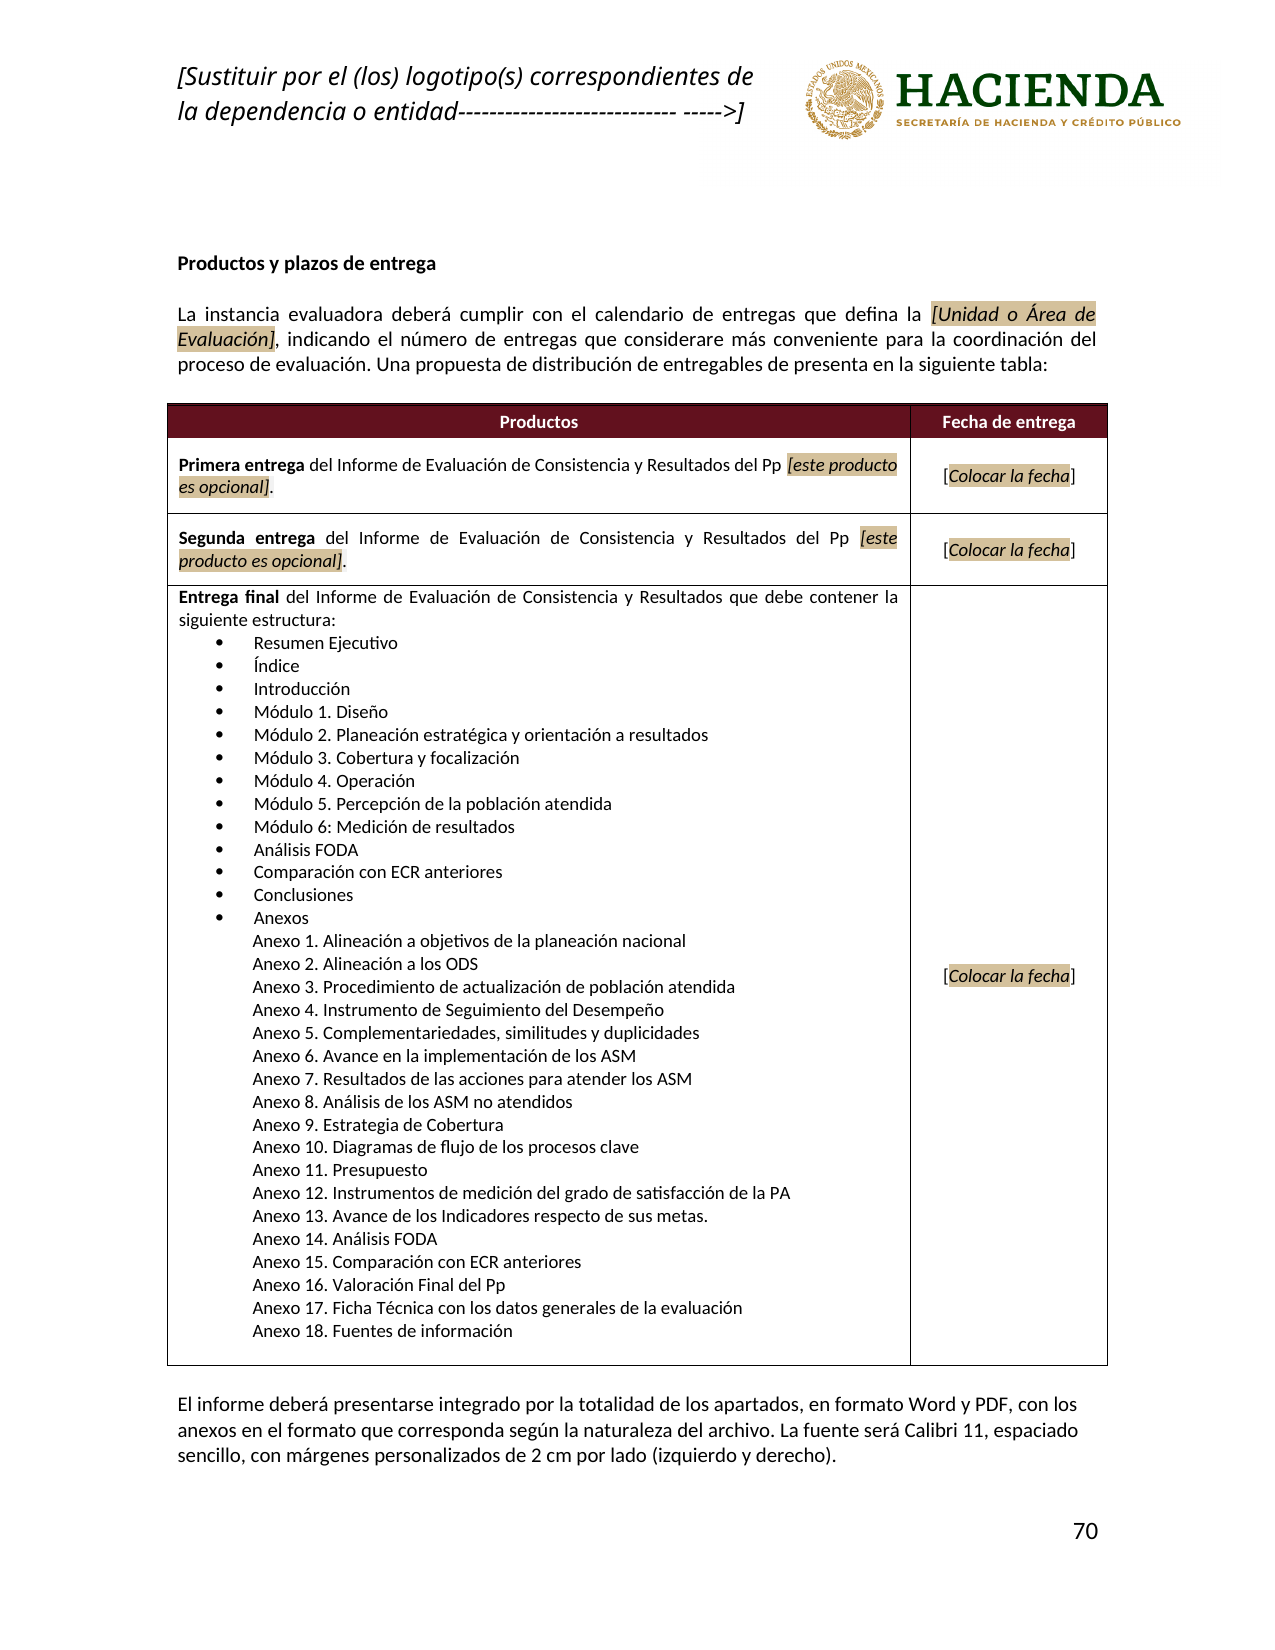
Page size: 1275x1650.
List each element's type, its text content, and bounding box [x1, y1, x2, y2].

table_header Fecha de entrega [911, 406, 1107, 438]
table_cell [Colocar la fecha] [911, 586, 1107, 1365]
picture [699, 60, 1222, 187]
table_cell Entrega final del Informe de Evaluación de Consistencia y Resultados que debe contener la siguiente estructura: Resumen Ejecutivo Índice Introducción Módulo 1. Diseño Módulo 2. Planeación estratégica y orientación a resultados Módulo 3. Cobertura y focalización Módulo 4. Operación Módulo 5. Percepción de la población atendida Módulo 6: Medición de resultados Análisis FODA Comparación con ECR anteriores Conclusiones Anexos Anexo 1. Alineación a objetivos de la planeación nacional Anexo 2. Alineación a los ODS Anexo 3. Procedimiento de actualización de población atendida Anexo 4. Instrumento de Seguimiento del Desempeño Anexo 5. Complementariedades, similitudes y duplicidades Anexo 6. Avance en la implementación de los ASM Anexo 7. Resultados de las acciones para atender los ASM Anexo 8. Análisis de los ASM no atendidos Anexo 9. Estrategia de Cobertura Anexo 10. Diagramas de flujo de los procesos clave Anexo 11. Presupuesto Anexo 12. Instrumentos de medición del grado de satisfacción de la PA Anexo 13. Avance de los Indicadores respecto de sus metas. Anexo 14. Análisis FODA Anexo 15. Comparación con ECR anteriores Anexo 16. Valoración Final del Pp Anexo 17. Ficha Técnica con los datos generales de la evaluación Anexo 18. Fuentes de información [168, 586, 910, 1365]
text El informe deberá presentarse integrado por la totalidad de los apartados, en formato Word y PDF, con los anexos en el formato que corresponda según la naturaleza del archivo. La fuente será Calibri 11, espaciado sencillo, con márgenes personalizados de 2 cm por lado (izquierdo y derecho). [177, 1391, 1098, 1468]
table_header Productos [168, 406, 910, 438]
table_cell Segunda entrega del Informe de Evaluación de Consistencia y Resultados del Pp [este producto es opcional]. [168, 514, 910, 585]
table_cell Primera entrega del Informe de Evaluación de Consistencia y Resultados del Pp [este producto es opcional]. [168, 438, 910, 513]
table_cell [Colocar la fecha] [911, 514, 1107, 585]
text La instancia evaluadora deberá cumplir con el calendario de entregas que defina la [Unidad o Área de Evaluación], indicando el número de entregas que considerare más conveniente para la coordinación del proceso de evaluación. Una propuesta de distribución de entregables de presenta en la siguiente tabla: [177, 301, 1098, 377]
subtitle Productos y plazos de entrega [177, 250, 1098, 275]
table_cell [Colocar la fecha] [911, 438, 1107, 513]
